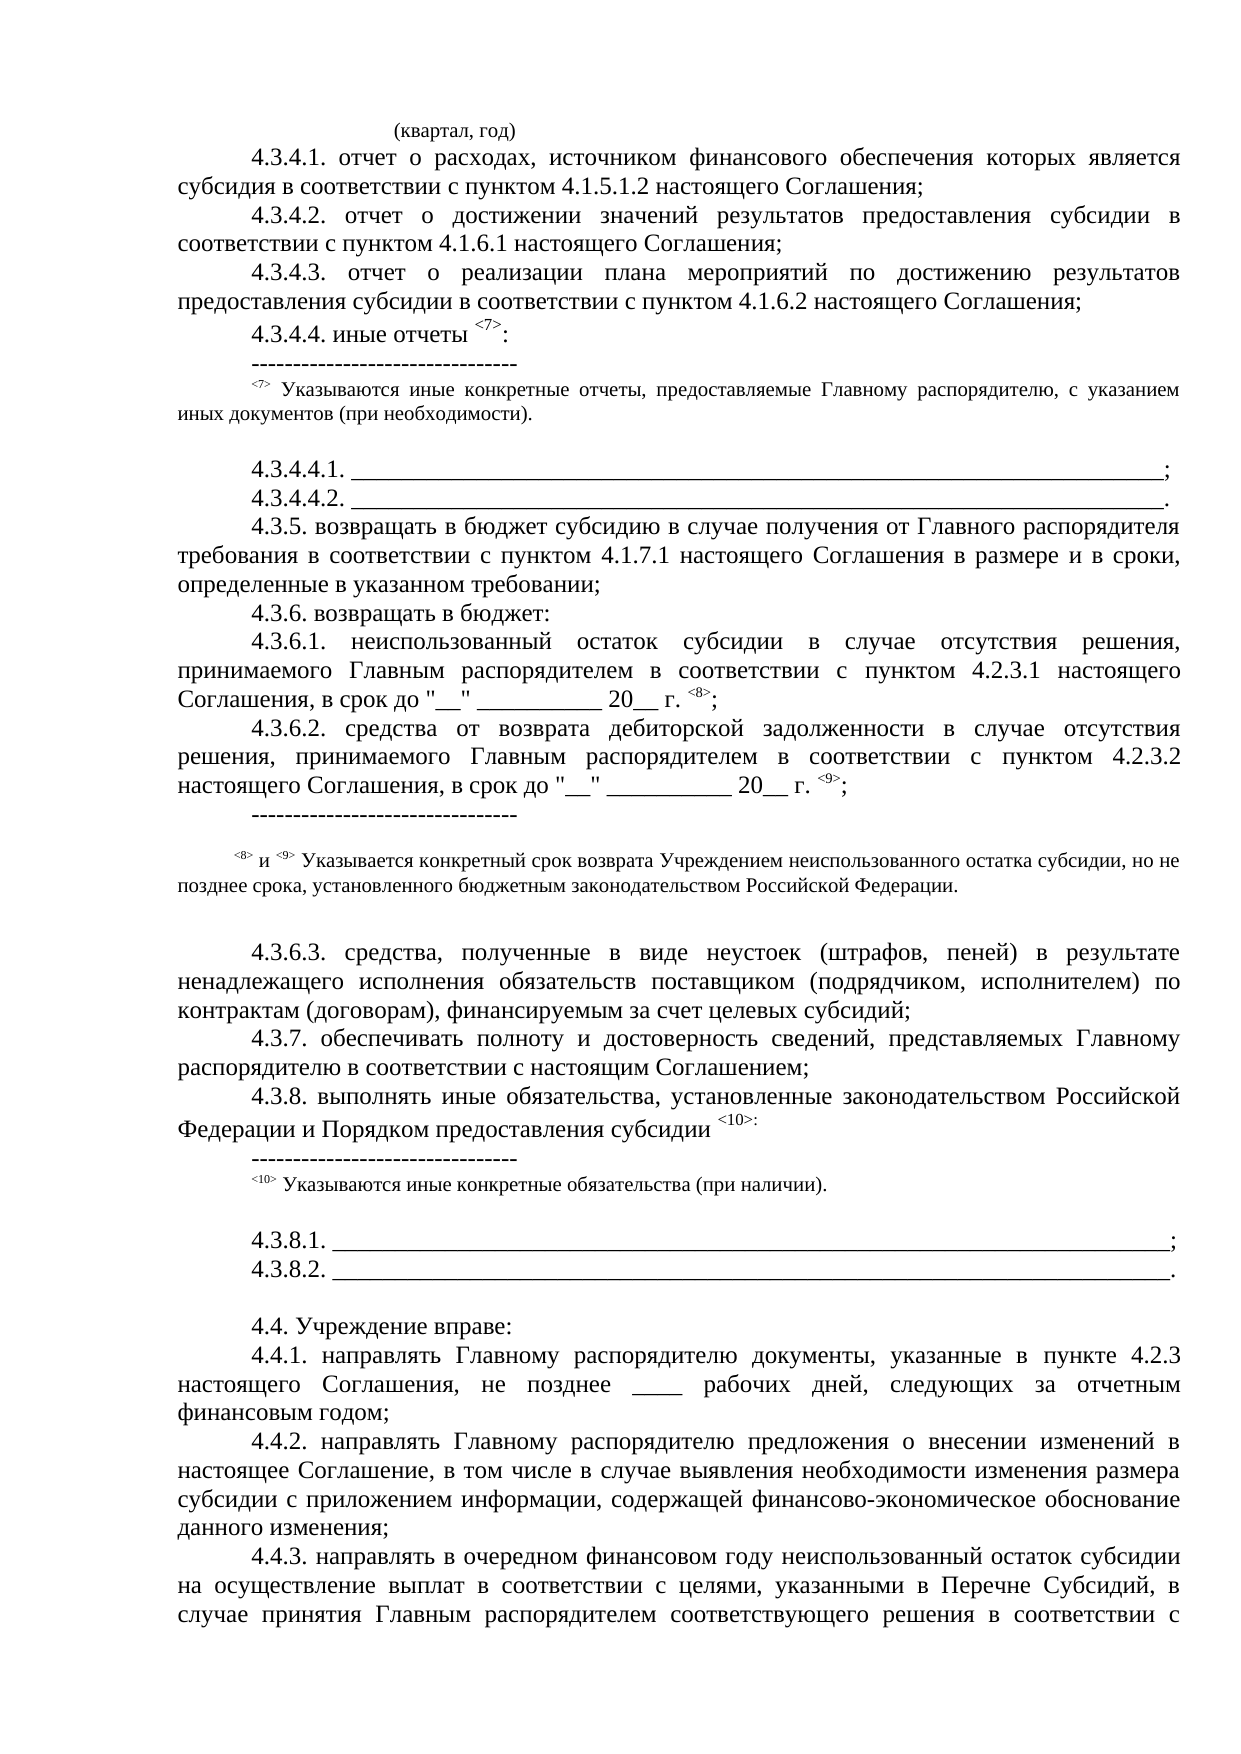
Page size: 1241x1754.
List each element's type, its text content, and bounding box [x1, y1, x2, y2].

text 4.3.6. возвращать в бюджет: [177, 598, 1181, 626]
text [177, 1541, 1181, 1627]
text -------------------------------- [177, 1143, 1181, 1172]
text -------------------------------- [177, 799, 1181, 828]
text <8> и <9> Указывается конкретный срок возврата Учреждением неиспользованного остатка субсидии, но не позднее срока, установленного бюджетным законодательством Российской Федерации. [177, 848, 1181, 897]
text 4.3.6.3. средства, полученные в виде неустоек (штрафов, пеней) в результате ненадлежащего исполнения обязательств поставщиком (подрядчиком, исполнителем) по контрактам (договорам), финансируемым за счет целевых субсидий; [177, 937, 1181, 1023]
text -------------------------------- [177, 348, 1181, 377]
text 4.4.1. направлять Главному распорядителю документы, указанные в пункте 4.2.3 настоящего Соглашения, не позднее ____ рабочих дней, следующих за отчетным финансовым годом; [177, 1340, 1181, 1426]
text 4.3.5. возвращать в бюджет субсидию в случае получения от Главного распорядителя требования в соответствии с пунктом 4.1.7.1 настоящего Соглашения в размере и в сроки, определенные в указанном требовании; [177, 511, 1181, 598]
text 4.3.6.1. неиспользованный остаток субсидии в случае отсутствия решения, принимаемого Главным распорядителем в соответствии с пунктом 4.2.3.1 настоящего Соглашения, в срок до "__" __________ 20__ г. <8>; [177, 626, 1181, 713]
text 4.3.8.1. ___________________________________________________________________; [177, 1225, 1181, 1254]
text 4.3.4.4.1. _________________________________________________________________; [177, 454, 1181, 483]
text <10> Указываются иные конкретные обязательства (при наличии). [177, 1172, 1181, 1196]
text 4.3.7. обеспечивать полноту и достоверность сведений, представляемых Главному распорядителю в соответствии с настоящим Соглашением; [177, 1023, 1181, 1081]
text <7> Указываются иные конкретные отчеты, предоставляемые Главному распорядителю, с указанием иных документов (при необходимости). [177, 377, 1181, 425]
text 4.3.4.2. отчет о достижении значений результатов предоставления субсидии в соответствии с пунктом 4.1.6.1 настоящего Соглашения; [177, 200, 1181, 257]
text 4.3.8. выполнять иные обязательства, установленные законодательством Российской Федерации и Порядком предоставления субсидии <10>: [177, 1081, 1181, 1143]
text 4.3.6.2. средства от возврата дебиторской задолженности в случае отсутствия решения, принимаемого Главным распорядителем в соответствии с пунктом 4.2.3.2 настоящего Соглашения, в срок до "__" __________ 20__ г. <9>; [177, 713, 1181, 799]
text (квартал, год) [177, 118, 1181, 142]
text 4.4.2. направлять Главному распорядителю предложения о внесении изменений в настоящее Соглашение, в том числе в случае выявления необходимости изменения размера субсидии с приложением информации, содержащей финансово-экономическое обоснование данного изменения; [177, 1426, 1181, 1541]
text 4.3.8.2. ___________________________________________________________________. [177, 1254, 1181, 1282]
text 4.3.4.4.2. _________________________________________________________________. [177, 483, 1181, 511]
text 4.3.4.3. отчет о реализации плана мероприятий по достижению результатов предоставления субсидии в соответствии с пунктом 4.1.6.2 настоящего Соглашения; [177, 257, 1181, 315]
text 4.3.4.4. иные отчеты <7>: [177, 315, 1181, 348]
text 4.4. Учреждение вправе: [177, 1311, 1181, 1340]
text 4.3.4.1. отчет о расходах, источником финансового обеспечения которых является субсидия в соответствии с пунктом 4.1.5.1.2 настоящего Соглашения; [177, 142, 1181, 200]
